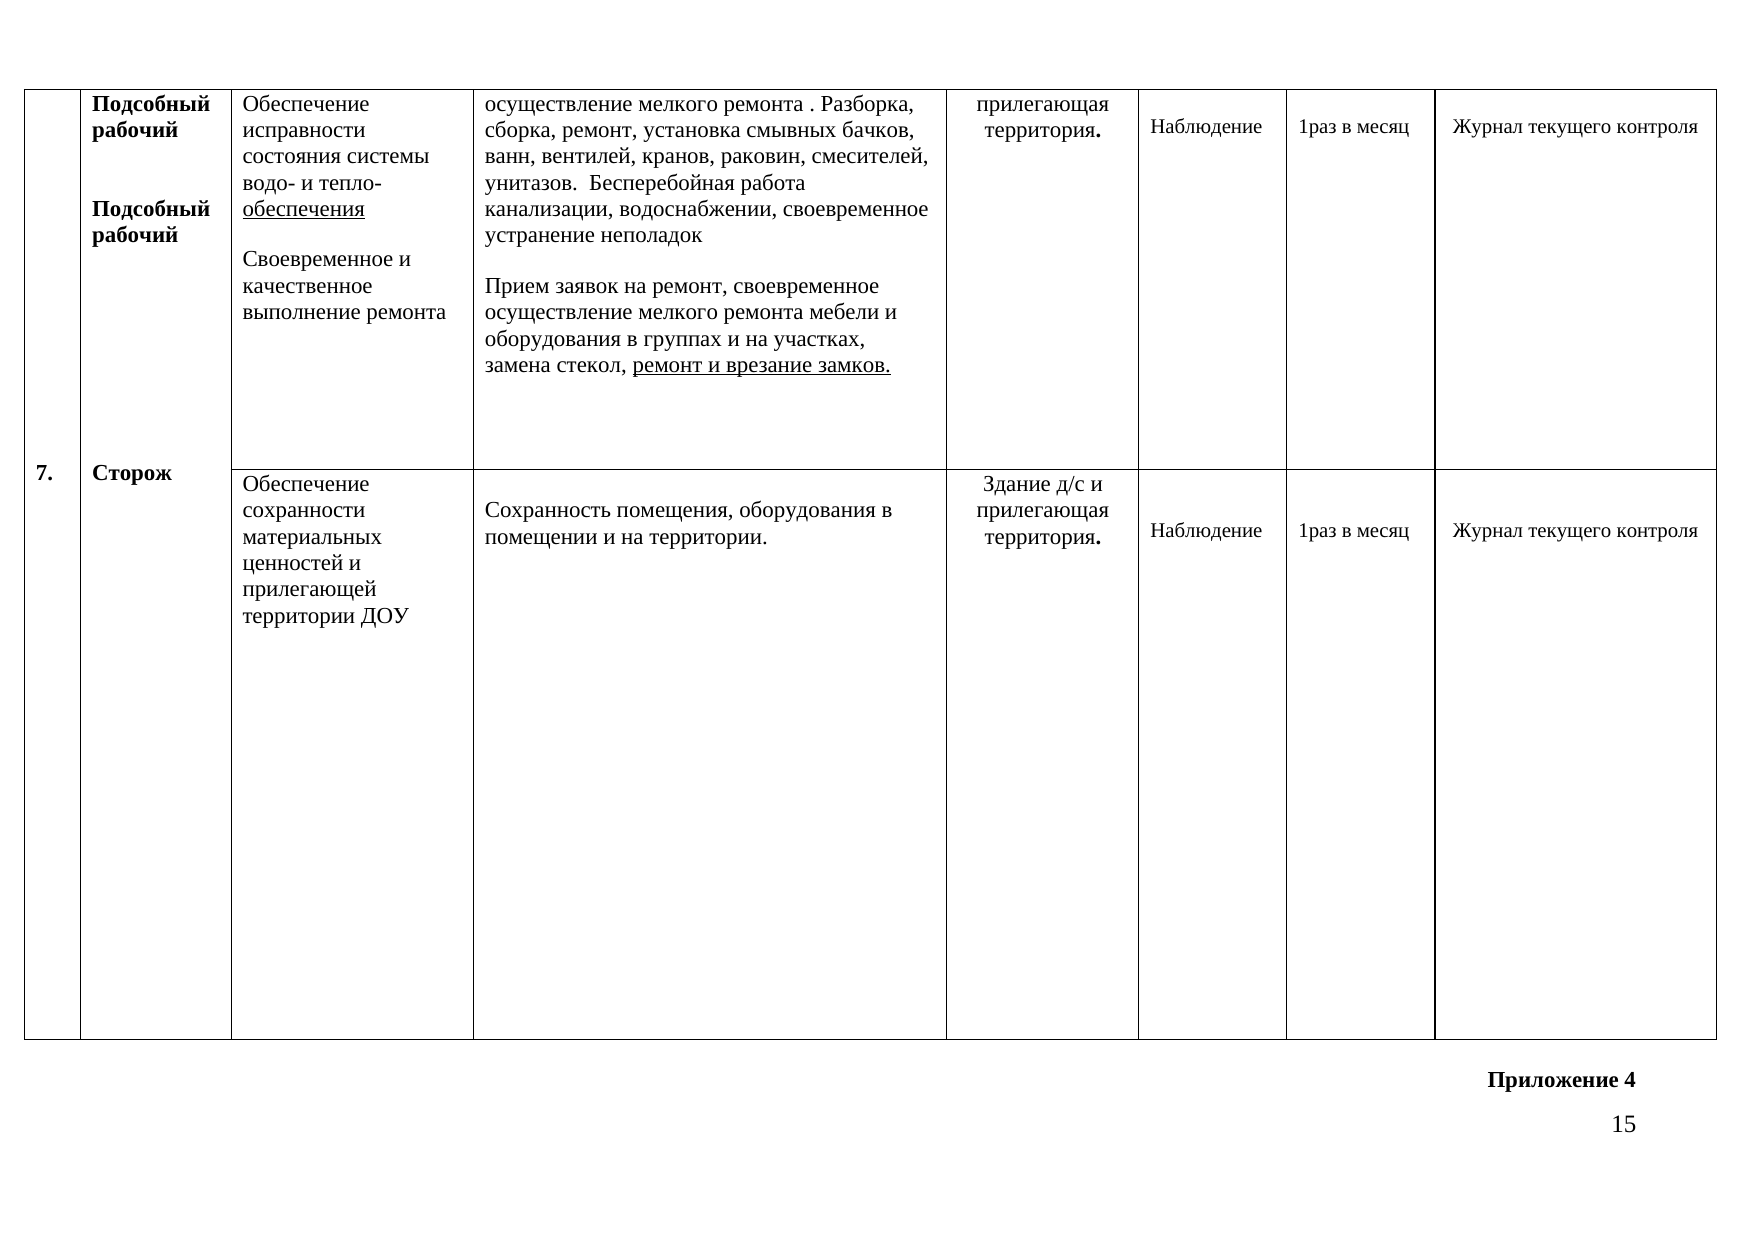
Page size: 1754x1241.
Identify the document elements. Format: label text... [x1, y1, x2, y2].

table_cell Наблюдение [1139, 470, 1286, 1038]
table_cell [474, 90, 946, 469]
table_cell Журнал текущего контроля [1436, 470, 1716, 1038]
table_cell Обеспечение сохранности материальных ценностей и прилегающей территории ДОУ [232, 470, 473, 1038]
table_cell Здание д/с и прилегающая территория. [947, 470, 1138, 1038]
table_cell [947, 90, 1138, 469]
text Приложение 4 [118, 1066, 1636, 1092]
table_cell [1436, 90, 1716, 469]
table_cell Сохранность помещения, оборудования в помещении и на территории. [474, 470, 946, 1038]
table_cell 1раз в месяц [1287, 470, 1434, 1038]
table_cell Наблюдение [1139, 90, 1286, 469]
table_cell 1раз в месяц [1287, 90, 1434, 469]
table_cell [232, 90, 473, 469]
